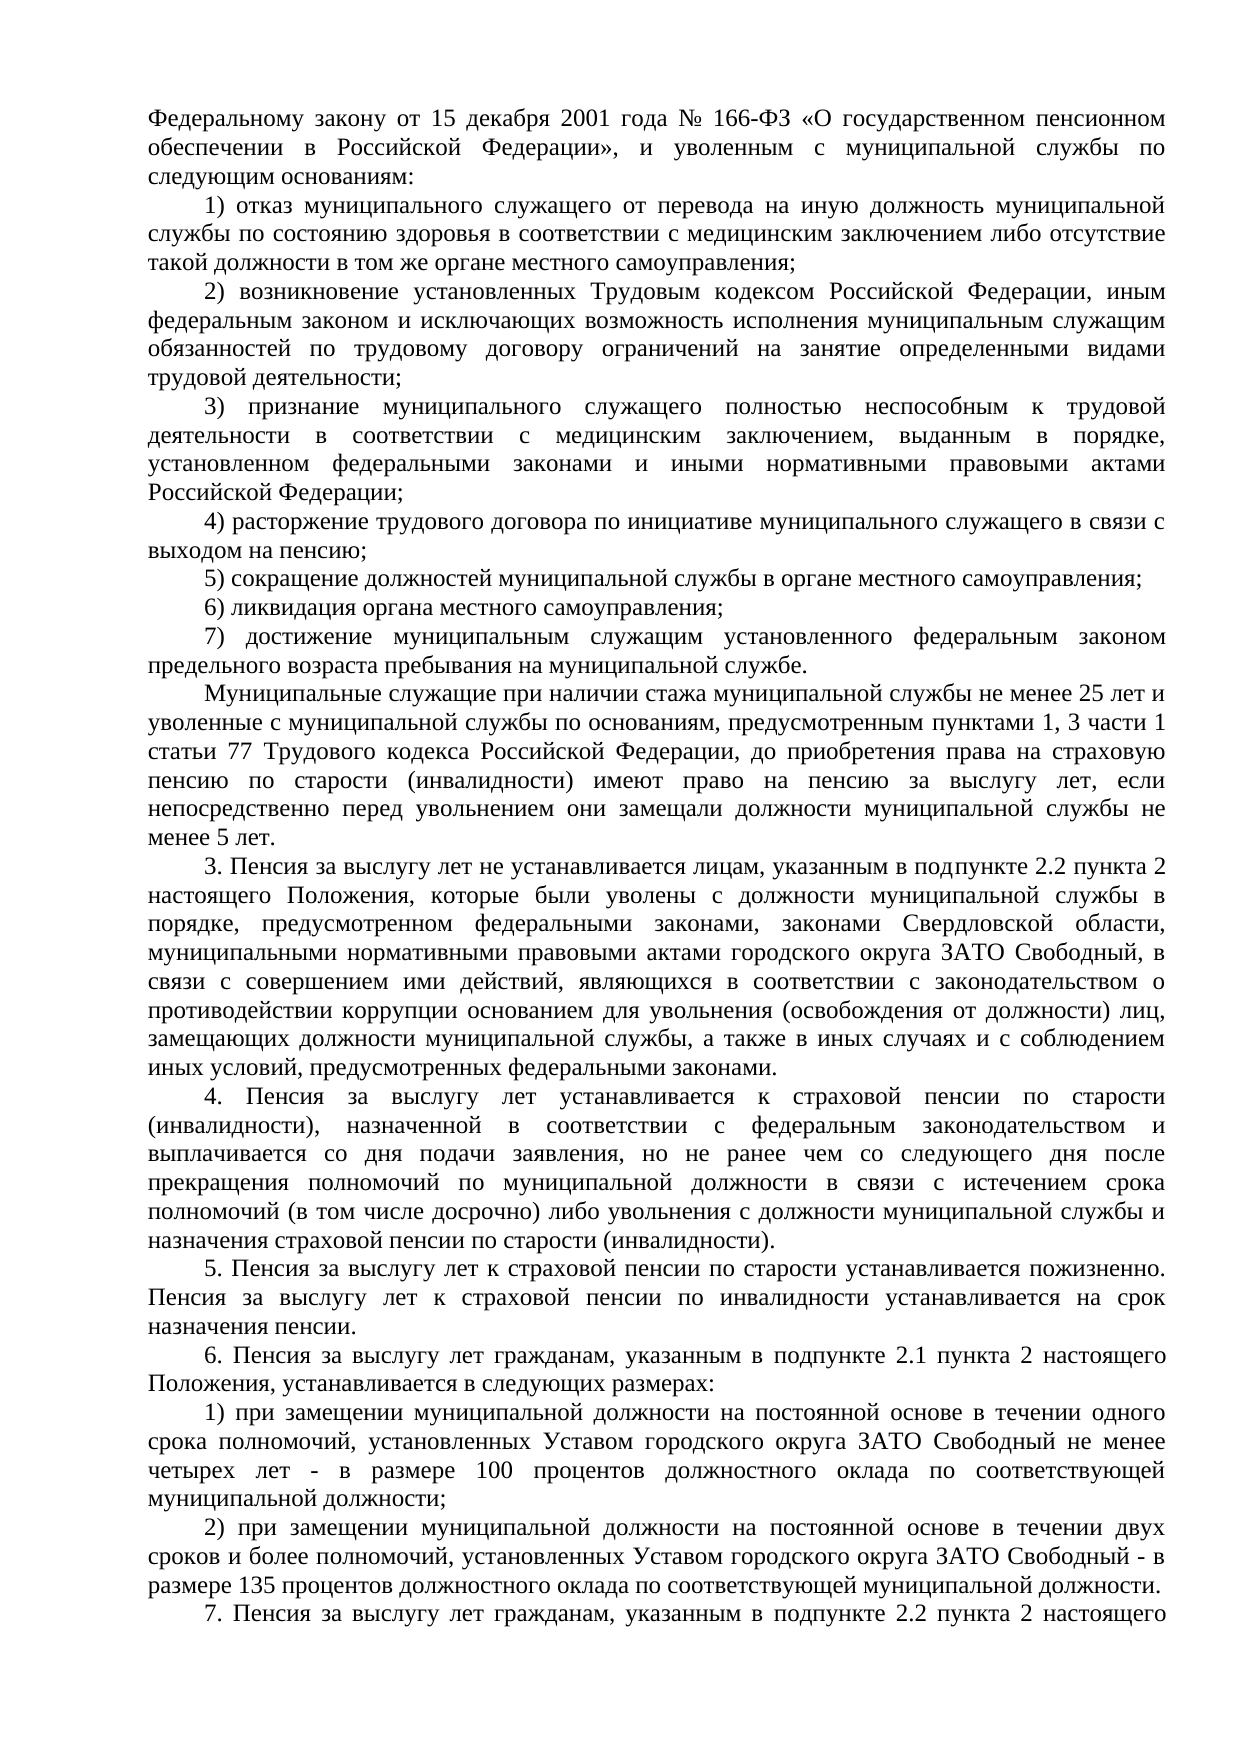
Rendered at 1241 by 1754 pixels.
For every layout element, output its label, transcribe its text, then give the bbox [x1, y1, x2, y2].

text 3) признание муниципального служащего полностью неспособным к трудовой деятельности в соответствии с медицинским заключением, выданным в порядке, установленном федеральными законами и иными нормативными правовыми актами Российской Федерации; [148, 391, 1167, 506]
text 1) при замещении муниципальной должности на постоянной основе в течении одного срока полномочий, установленных Уставом городского округа ЗАТО Свободный не менее четырех лет - в размере 100 процентов должностного оклада по соответствующей муниципальной должности; [148, 1397, 1167, 1512]
text Муниципальные служащие при наличии стажа муниципальной службы не менее 25 лет и уволенные с муниципальной службы по основаниям, предусмотренным пунктами 1, 3 части 1 статьи 77 Трудового кодекса Российской Федерации, до приобретения права на страховую пенсию по старости (инвалидности) имеют право на пенсию за выслугу лет, если непосредственно перед увольнением они замещали должности муниципальной службы не менее 5 лет. [148, 678, 1167, 851]
text 6) ликвидация органа местного самоуправления; [148, 592, 1167, 621]
text 7) достижение муниципальным служащим установленного федеральным законом предельного возраста пребывания на муниципальной службе. [148, 621, 1167, 678]
text 4) расторжение трудового договора по инициативе муниципального служащего в связи с выходом на пенсию; [148, 506, 1167, 563]
text 2) при замещении муниципальной должности на постоянной основе в течении двух сроков и более полномочий, установленных Уставом городского округа ЗАТО Свободный - в размере 135 процентов должностного оклада по соответствующей муниципальной должности. [148, 1512, 1167, 1598]
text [148, 103, 1167, 190]
text 2) возникновение установленных Трудовым кодексом Российской Федерации, иным федеральным законом и исключающих возможность исполнения муниципальным служащим обязанностей по трудовому договору ограничений на занятие определенными видами трудовой деятельности; [148, 276, 1167, 391]
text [148, 1598, 1167, 1627]
text 4. Пенсия за выслугу лет устанавливается к страховой пенсии по старости (инвалидности), назначенной в соответствии с федеральным законодательством и выплачивается со дня подачи заявления, но не ранее чем со следующего дня после прекращения полномочий по муниципальной должности в связи с истечением срока полномочий (в том числе досрочно) либо увольнения с должности муниципальной службы и назначения страховой пенсии по старости (инвалидности). [148, 1081, 1167, 1253]
text 5) сокращение должностей муниципальной службы в органе местного самоуправления; [148, 563, 1167, 592]
text 3. Пенсия за выслугу лет не устанавливается лицам, указанным в подпункте 2.2 пункта 2 настоящего Положения, которые были уволены с должности муниципальной службы в порядке, предусмотренном федеральными законами, законами Свердловской области, муниципальными нормативными правовыми актами городского округа ЗАТО Свободный, в связи с совершением ими действий, являющихся в соответствии с законодательством о противодействии коррупции основанием для увольнения (освобождения от должности) лиц, замещающих должности муниципальной службы, а также в иных случаях и с соблюдением иных условий, предусмотренных федеральными законами. [148, 851, 1167, 1081]
text 5. Пенсия за выслугу лет к страховой пенсии по старости устанавливается пожизненно. Пенсия за выслугу лет к страховой пенсии по инвалидности устанавливается на срок назначения пенсии. [148, 1253, 1167, 1340]
text 6. Пенсия за выслугу лет гражданам, указанным в подпункте 2.1 пункта 2 настоящего Положения, устанавливается в следующих размерах: [148, 1340, 1167, 1397]
text 1) отказ муниципального служащего от перевода на иную должность муниципальной службы по состоянию здоровья в соответствии с медицинским заключением либо отсутствие такой должности в том же органе местного самоуправления; [148, 190, 1167, 276]
